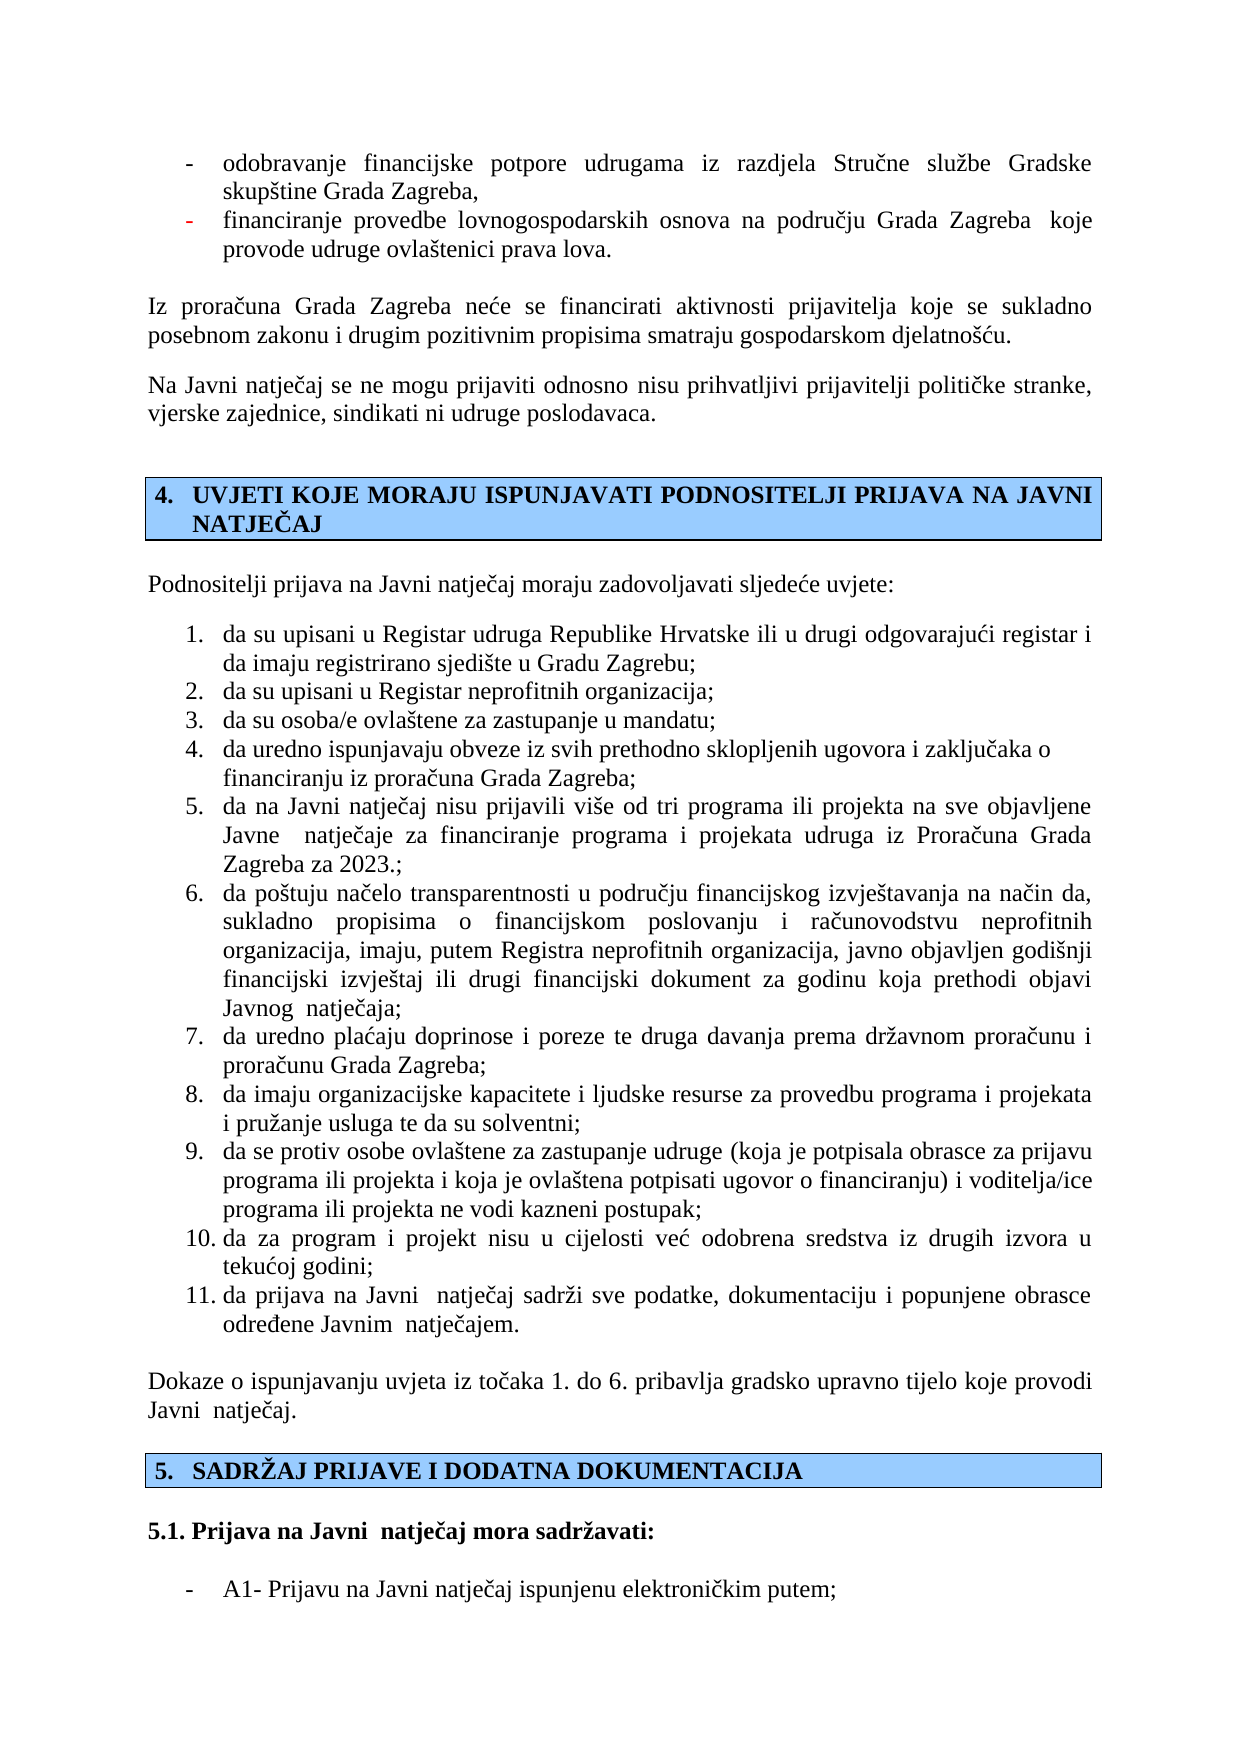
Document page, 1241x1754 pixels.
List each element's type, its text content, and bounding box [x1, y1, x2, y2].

list da imaju organizacijske kapacitete i ljudske resurse za provedbu programa i projekata i pružanje usluga te da su solventni; [185, 1079, 1093, 1136]
list da poštuju načelo transparentnosti u području financijskog izvještavanja na način da, sukladno propisima o financijskom poslovanju i računovodstvu neprofitnih organizacija, imaju, putem Registra neprofitnih organizacija, javno objavljen godišnji financijski izvještaj ili drugi financijski dokument za godinu koja prethodi objavi Javnog natječaja; [185, 878, 1093, 1021]
list financiranje provedbe lovnogospodarskih osnova na području Grada Zagreba koje provode udruge ovlaštenici prava lova. [185, 205, 1093, 263]
list da prijava na Javni natječaj sadrži sve podatke, dokumentaciju i popunjene obrasce određene Javnim natječajem. [185, 1280, 1093, 1338]
list da su upisani u Registar neprofitnih organizacija; [185, 676, 1093, 705]
list da uredno ispunjavaju obveze iz svih prethodno sklopljenih ugovora i zaključaka o financiranju iz proračuna Grada Zagreba; [185, 734, 1093, 791]
list da su upisani u Registar udruga Republike Hrvatske ili u drugi odgovarajući registar i da imaju registrirano sjedište u Gradu Zagrebu; [185, 619, 1093, 676]
list odobravanje financijske potpore udrugama iz razdjela Stručne službe Gradske skupštine Grada Zagreba, [185, 148, 1093, 205]
text Na Javni natječaj se ne mogu prijaviti odnosno nisu prihvatljivi prijavitelji političke stranke, vjerske zajednice, sindikati ni udruge poslodavaca. [148, 370, 1093, 427]
list da su osoba/e ovlaštene za zastupanje u mandatu; [185, 705, 1093, 734]
text 5.1. Prijava na Javni natječaj mora sadržavati: [148, 1516, 1093, 1545]
list SADRŽAJ PRIJAVE I DODATNA DOKUMENTACIJA [146, 1454, 1101, 1487]
text Podnositelji prijava na Javni natječaj moraju zadovoljavati sljedeće uvjete: [148, 569, 1093, 598]
list da na Javni natječaj nisu prijavili više od tri programa ili projekta na sve objavljene Javne natječaje za financiranje programa i projekata udruga iz Proračuna Grada Zagreba za 2023.; [185, 791, 1093, 878]
list UVJETI KOJE MORAJU ISPUNJAVATI PODNOSITELJI PRIJAVA NA JAVNI NATJEČAJ [146, 478, 1101, 539]
list da se protiv osobe ovlaštene za zastupanje udruge (koja je potpisala obrasce za prijavu programa ili projekta i koja je ovlaštena potpisati ugovor o financiranju) i voditelja/ice programa ili projekta ne vodi kazneni postupak; [185, 1136, 1093, 1223]
text Iz proračuna Grada Zagreba neće se financirati aktivnosti prijavitelja koje se sukladno posebnom zakonu i drugim pozitivnim propisima smatraju gospodarskom djelatnošću. [148, 291, 1093, 349]
list A1- Prijavu na Javni natječaj ispunjenu elektroničkim putem; [185, 1574, 1093, 1603]
list da uredno plaćaju doprinose i poreze te druga davanja prema državnom proračunu i proračunu Grada Zagreba; [185, 1021, 1093, 1079]
text Dokaze o ispunjavanju uvjeta iz točaka 1. do 6. pribavlja gradsko upravno tijelo koje provodi Javni natječaj. [148, 1366, 1093, 1424]
list da za program i projekt nisu u cijelosti već odobrena sredstva iz drugih izvora u tekućoj godini; [185, 1223, 1093, 1280]
